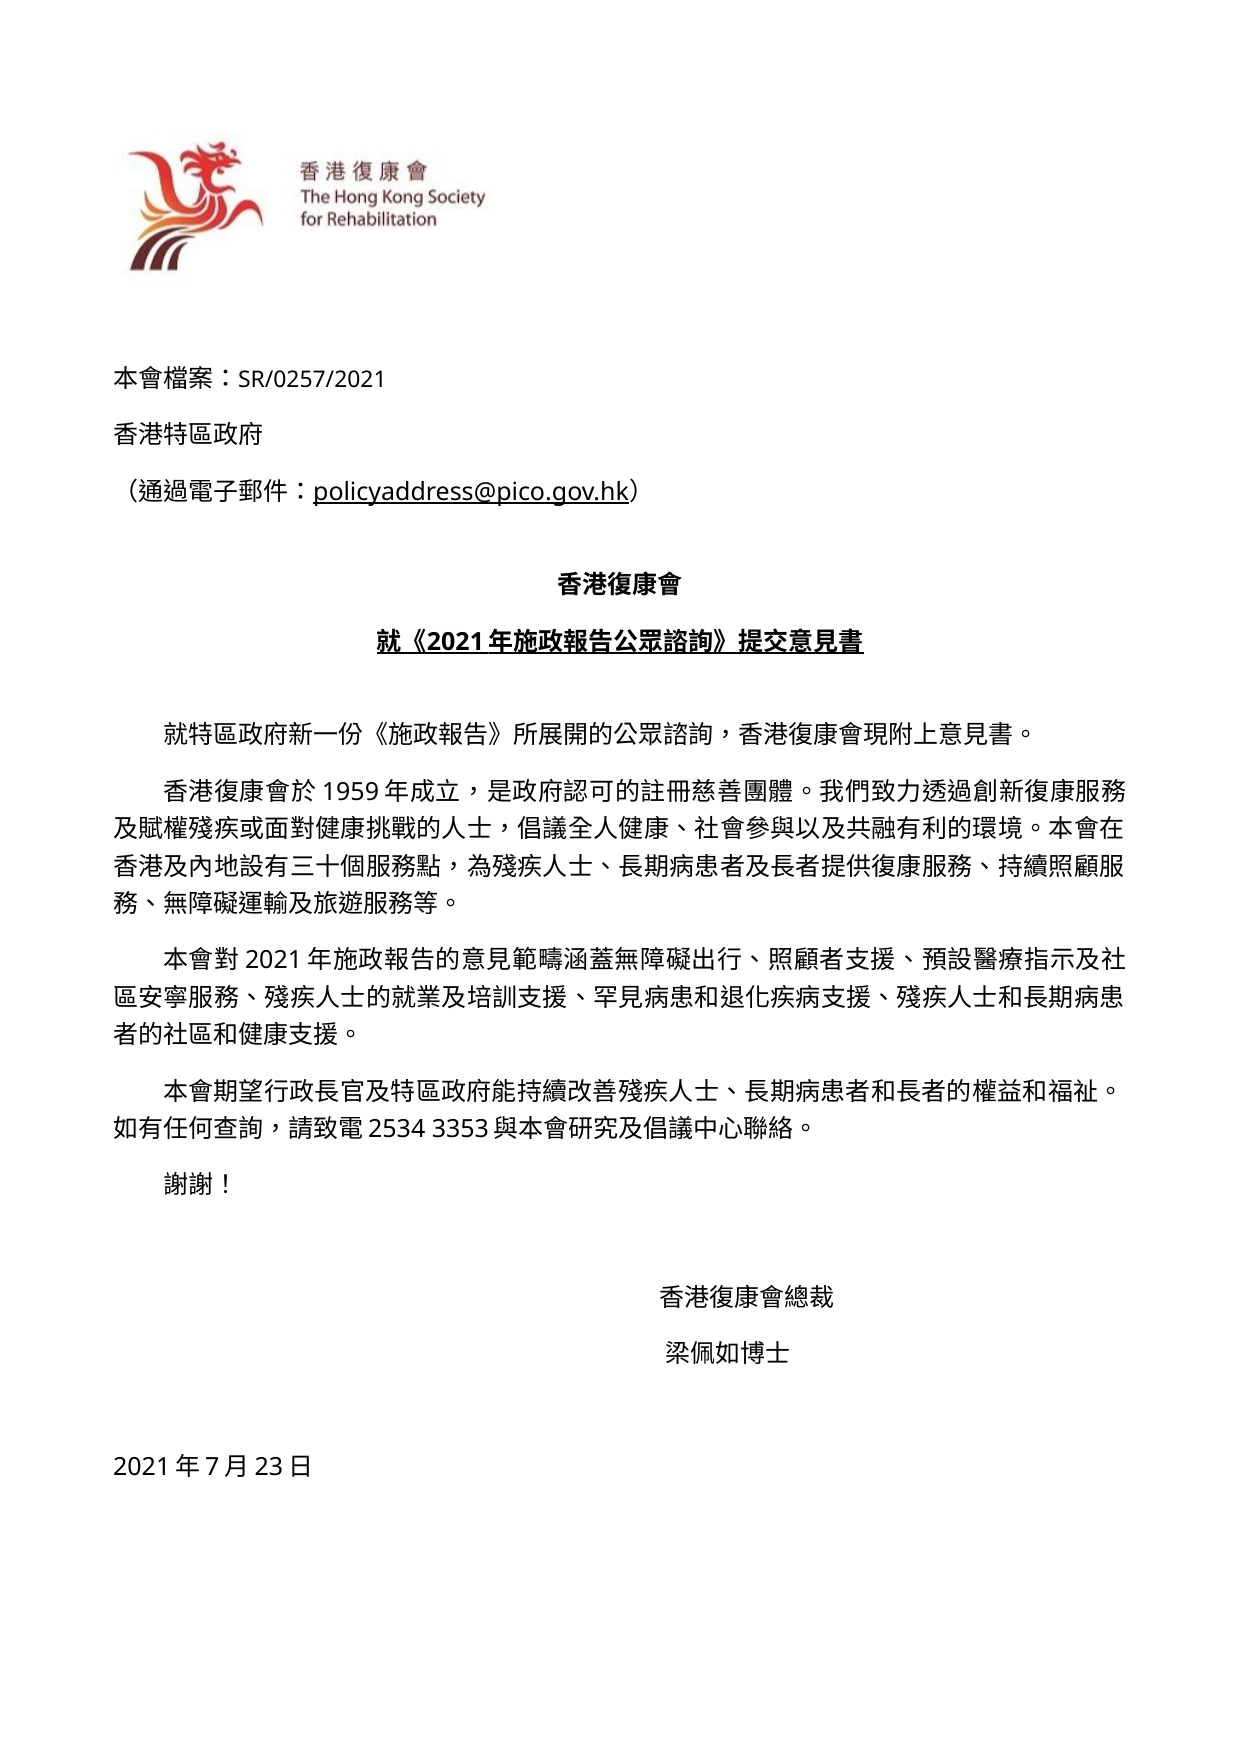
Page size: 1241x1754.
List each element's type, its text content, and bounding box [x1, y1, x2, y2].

text 謝謝！ [113, 1164, 1127, 1202]
text 香港復康會於1959年成立，是政府認可的註冊慈善團體。我們致力透過創新復康服務及賦權殘疾或面對健康挑戰的人士，倡議全人健康、社會參與以及共融有利的環境。本會在香港及內地設有三十個服務點，為殘疾人士、長期病患者及長者提供復康服務、持續照顧服務、無障礙運輸及旅遊服務等。 [113, 771, 1127, 921]
text 就《2021年施政報告公眾諮詢》提交意見書 [113, 621, 1127, 658]
picture [112, 133, 498, 283]
text 就特區政府新一份《施政報告》所展開的公眾諮詢，香港復康會現附上意見書。 [113, 714, 1127, 752]
text 2021年7月23日 [113, 1446, 1127, 1483]
text 本會對2021年施政報告的意見範疇涵蓋無障礙出行、照顧者支援、預設醫療指示及社區安寧服務、殘疾人士的就業及培訓支援、罕見病患和退化疾病支援、殘疾人士和長期病患者的社區和健康支援。 [113, 939, 1127, 1052]
text 梁佩如博士 [113, 1333, 1127, 1371]
text 香港復康會 [113, 564, 1127, 602]
text 本會期望行政長官及特區政府能持續改善殘疾人士、長期病患者和長者的權益和福祉。如有任何查詢，請致電2534 3353與本會研究及倡議中心聯絡。 [113, 1071, 1127, 1146]
text 香港復康會總裁 [113, 1277, 1127, 1314]
text 香港特區政府 [113, 414, 1127, 452]
text （通過電子郵件：policyaddress@pico.gov.hk） [113, 471, 1127, 508]
text 本會檔案：SR/0257/2021 [113, 358, 1127, 396]
